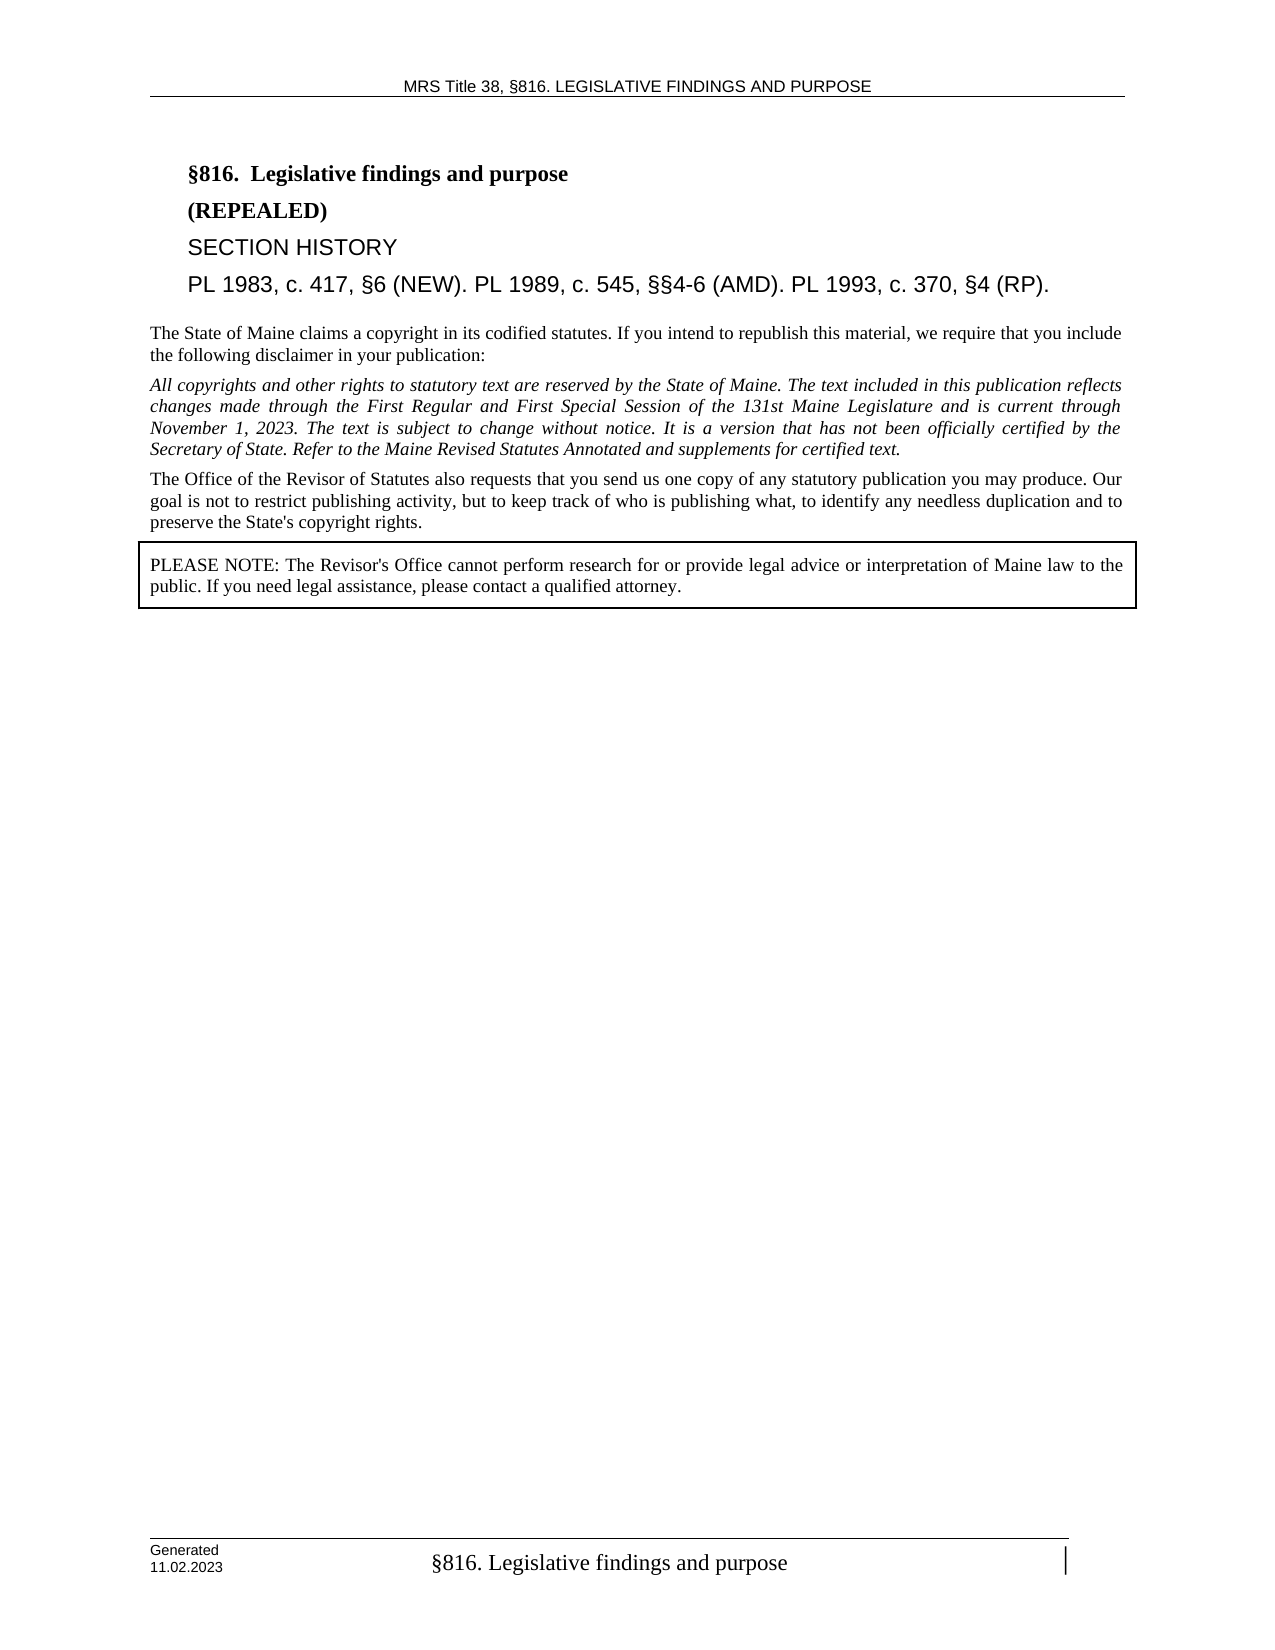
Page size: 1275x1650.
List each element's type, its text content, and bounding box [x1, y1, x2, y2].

text SECTION HISTORY [187, 234, 1125, 260]
text PLEASE NOTE: The Revisor's Office cannot perform research for or provide legal advice or interpretation of Maine law to the public. If you need legal assistance, please contact a qualified attorney. [140, 543, 1135, 607]
text PL 1983, c. 417, §6 (NEW). PL 1989, c. 545, §§4-6 (AMD). PL 1993, c. 370, §4 (RP). [187, 271, 1125, 297]
text The Office of the Revisor of Statutes also requests that you send us one copy of any statutory publication you may produce. Our goal is not to restrict publishing activity, but to keep track of who is publishing what, to identify any needless duplication and to preserve the State's copyright rights. [150, 468, 1125, 533]
text The State of Maine claims a copyright in its codified statutes. If you intend to republish this material, we require that you include the following disclaimer in your publication: [150, 322, 1125, 365]
text All copyrights and other rights to statutory text are reserved by the State of Maine. The text included in this publication reflects changes made through the First Regular and First Special Session of the 131st Maine Legislature and is current through November 1, 2023 . The text is subject to change without notice. It is a version that has not been officially certified by the Secretary of State. Refer to the Maine Revised Statutes Annotated and supplements for certified text. [150, 373, 1125, 460]
text §816. Legislative findings and purpose [187, 160, 1125, 187]
text (REPEALED) [187, 197, 1125, 223]
